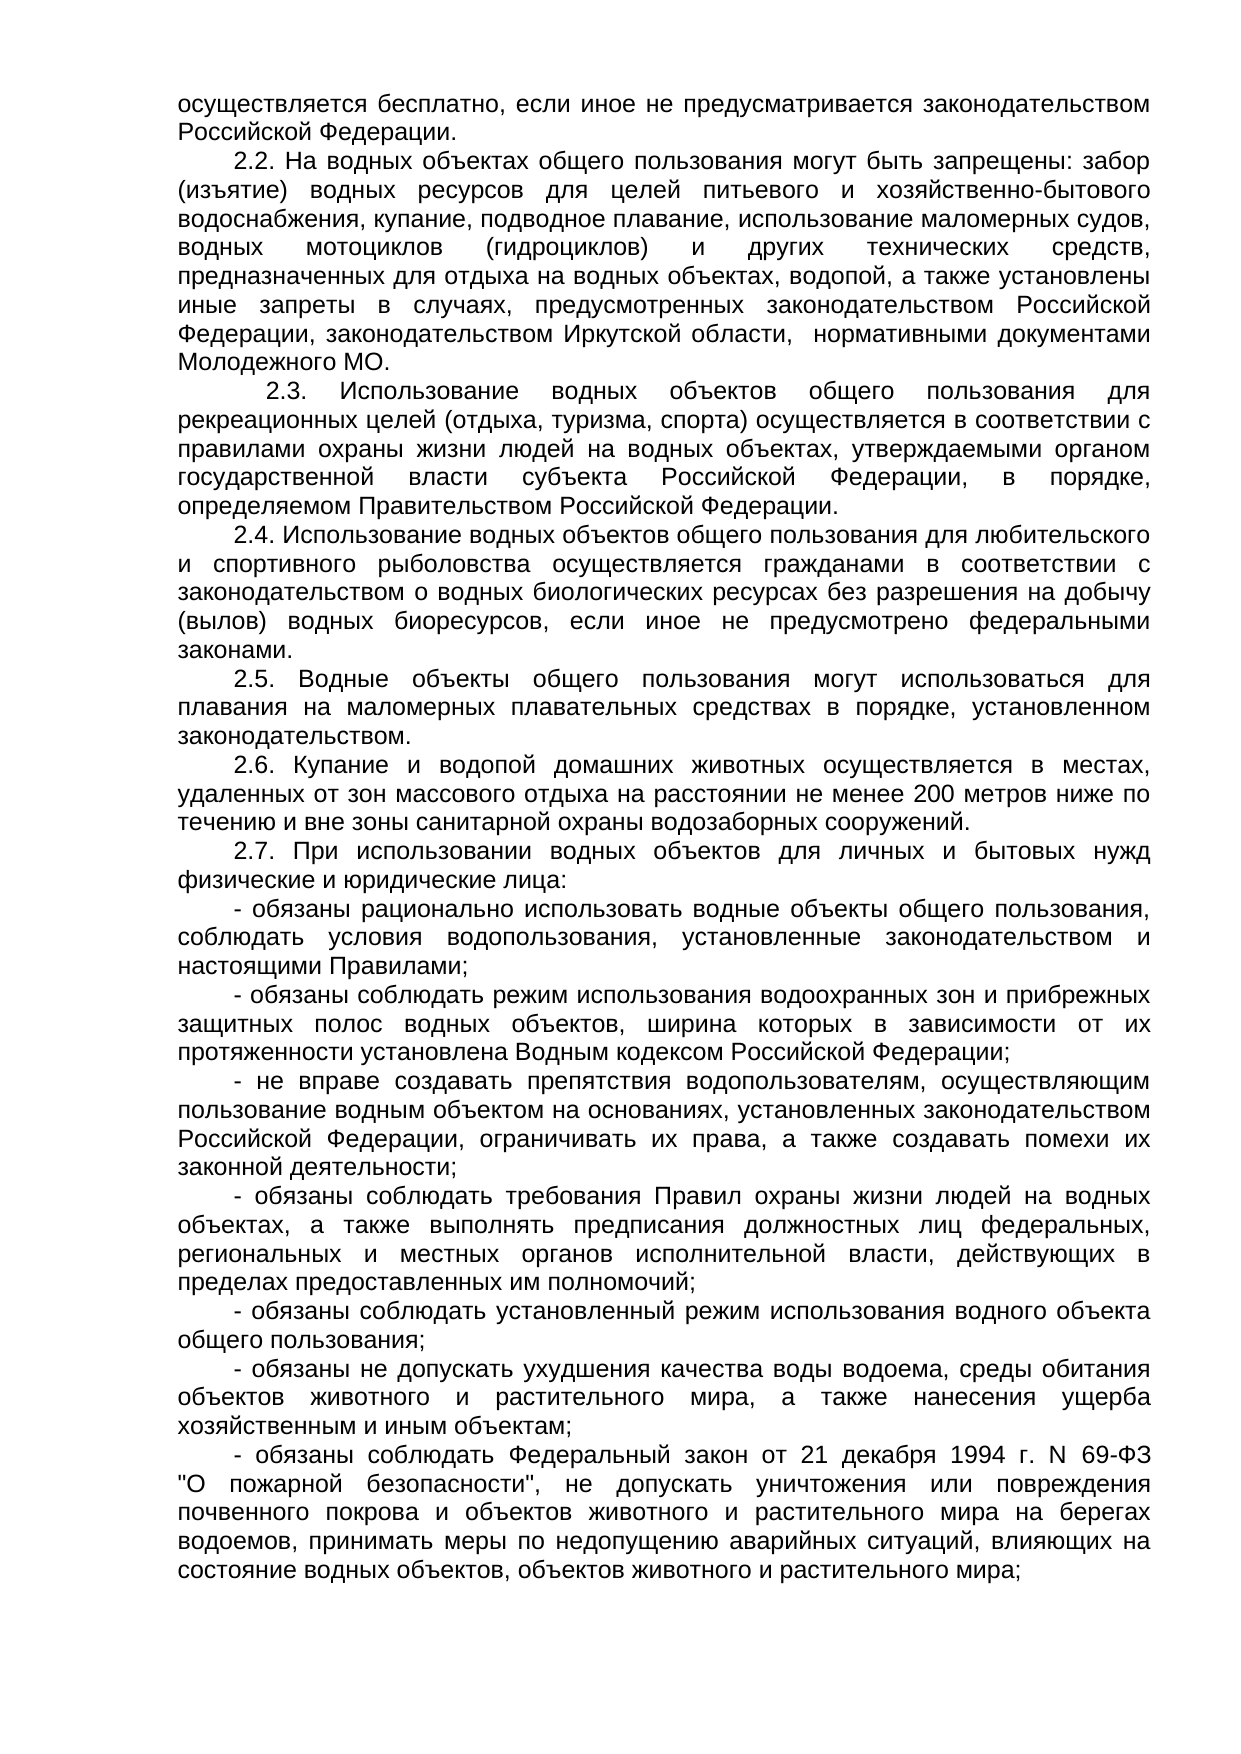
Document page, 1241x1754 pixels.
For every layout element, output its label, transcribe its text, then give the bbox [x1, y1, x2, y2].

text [177, 89, 1152, 146]
text 2.7. При использовании водных объектов для личных и бытовых нужд физические и юридические лица: [177, 836, 1152, 894]
text 2.6. Купание и водопой домашних животных осуществляется в местах, удаленных от зон массового отдыха на расстоянии не менее ниже по течению и вне зоны санитарной охраны водозаборных сооружений. [177, 750, 1152, 836]
text 2.2. На водных объектах общего пользования могут быть запрещены: забор (изъятие) водных ресурсов для целей питьевого и хозяйственно-бытового водоснабжения, купание, подводное плавание, использование маломерных судов, водных мотоциклов (гидроциклов) и других технических средств, предназначенных для отдыха на водных объектах, водопой, а также установлены иные запреты в случаях, предусмотренных законодательством Российской Федерации, законодательством Иркутской области, нормативными документами Молодежного МО. [177, 146, 1152, 376]
text 2.5. Водные объекты общего пользования могут использоваться для плавания на маломерных плавательных средствах в порядке, установленном законодательством. [177, 664, 1152, 750]
text - обязаны не допускать ухудшения качества воды водоема, среды обитания объектов животного и растительного мира, а также нанесения ущерба хозяйственным и иным объектам; [177, 1354, 1152, 1440]
text - обязаны соблюдать требования Правил охраны жизни людей на водных объектах, а также выполнять предписания должностных лиц федеральных, региональных и местных органов исполнительной власти, действующих в пределах предоставленных им полномочий; [177, 1181, 1152, 1296]
text - не вправе создавать препятствия водопользователям, осуществляющим пользование водным объектом на основаниях, установленных законодательством Российской Федерации, ограничивать их права, а также создавать помехи их законной деятельности; [177, 1066, 1152, 1181]
text - обязаны соблюдать режим использования водоохранных зон и прибрежных защитных полос водных объектов, ширина которых в зависимости от их протяженности установлена Водным кодексом Российской Федерации; [177, 980, 1152, 1066]
text - обязаны соблюдать установленный режим использования водного объекта общего пользования; [177, 1296, 1152, 1354]
text - обязаны рационально использовать водные объекты общего пользования, соблюдать условия водопользования, установленные законодательством и настоящими Правилами; [177, 894, 1152, 980]
text - обязаны соблюдать Федеральный закон от 21 декабря 1994 г. N 69-ФЗ "О пожарной безопасности", не допускать уничтожения или повреждения почвенного покрова и объектов животного и растительного мира на берегах водоемов, принимать меры по недопущению аварийных ситуаций, влияющих на состояние водных объектов, объектов животного и растительного мира; [177, 1440, 1152, 1584]
text 2.4. Использование водных объектов общего пользования для любительского и спортивного рыболовства осуществляется гражданами в соответствии с законодательством о водных биологических ресурсах без разрешения на добычу (вылов) водных биоресурсов, если иное не предусмотрено федеральными законами. [177, 520, 1152, 664]
text 2.3. Использование водных объектов общего пользования для рекреационных целей (отдыха, туризма, спорта) осуществляется в соответствии с правилами охраны жизни людей на водных объектах, утверждаемыми органом государственной власти субъекта Российской Федерации, в порядке, определяемом Правительством Российской Федерации. [177, 376, 1152, 520]
